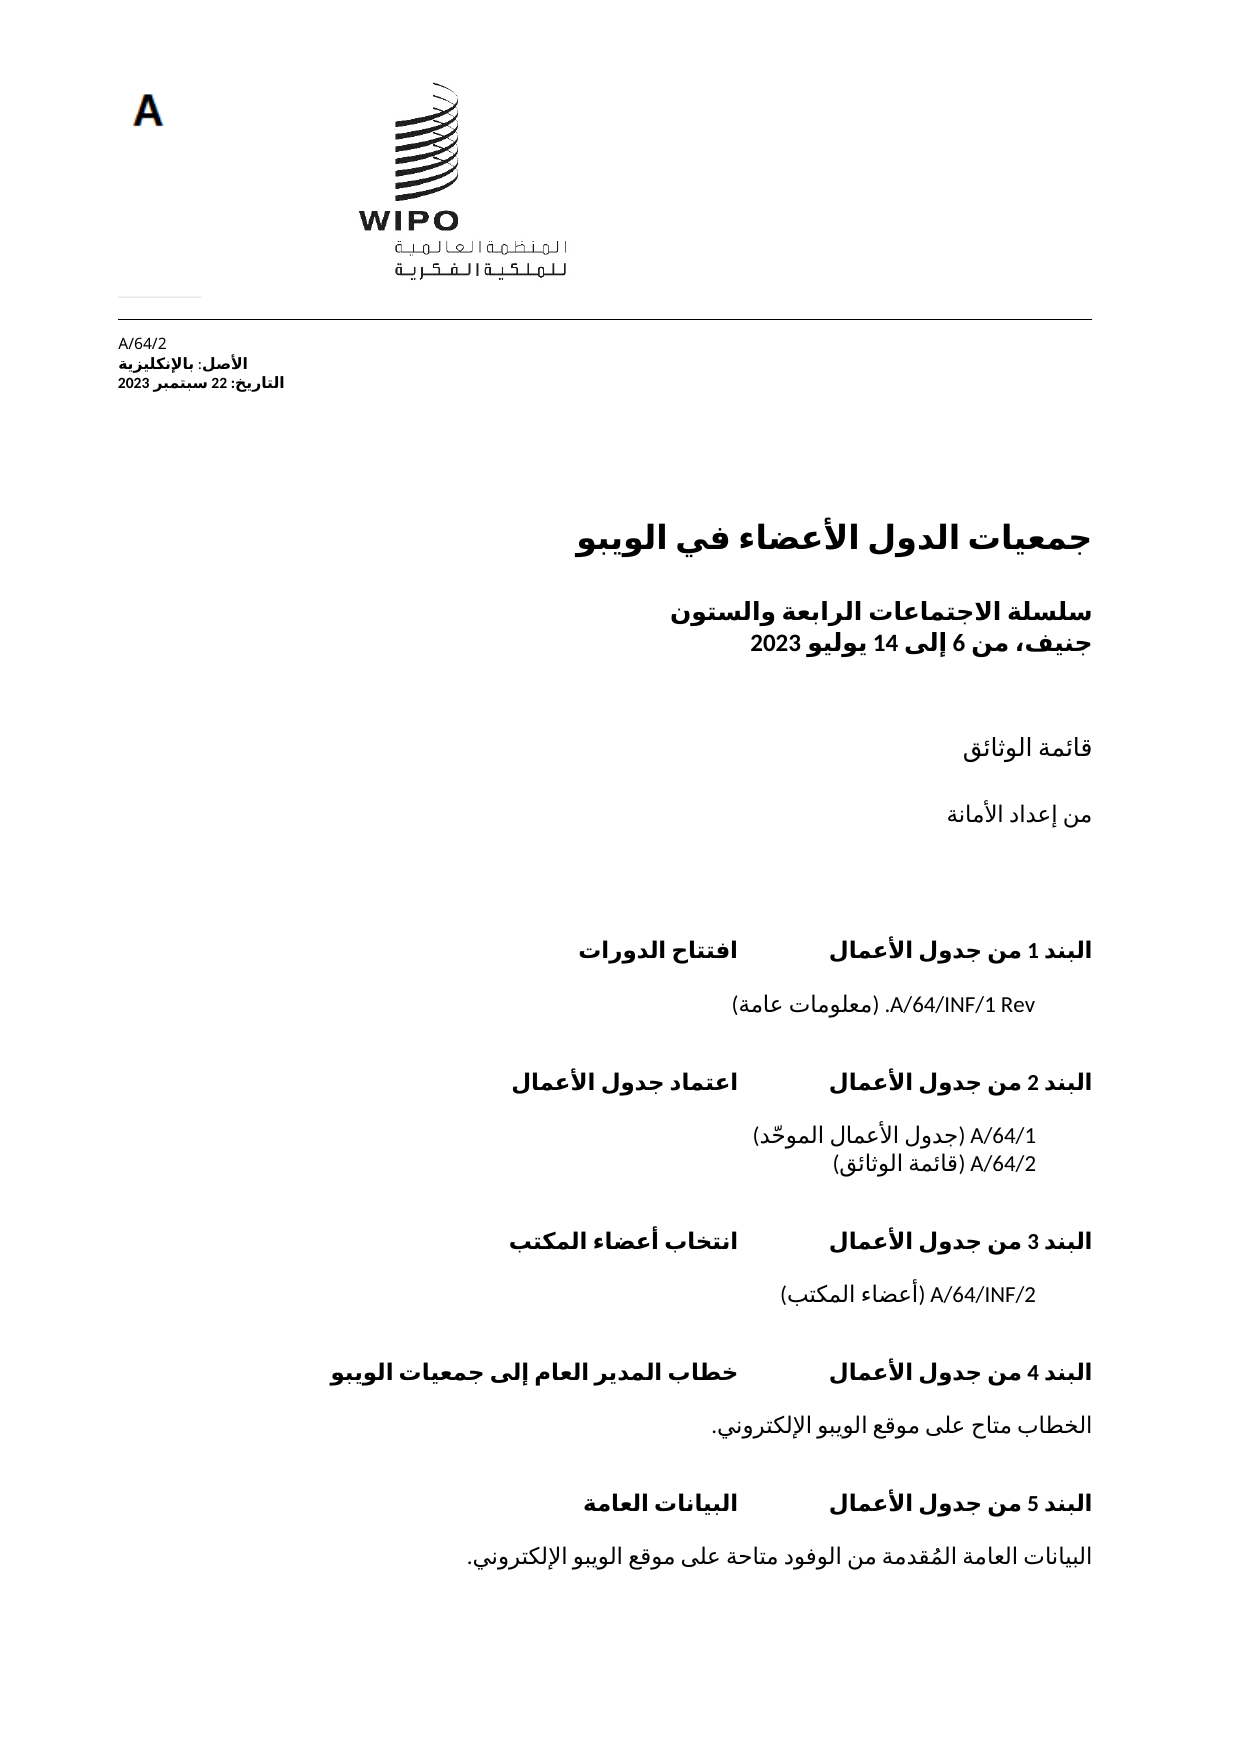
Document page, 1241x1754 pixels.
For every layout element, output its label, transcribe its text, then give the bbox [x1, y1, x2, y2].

text A/64/2 [118, 333, 1092, 354]
text جنيف، من 6 إلى 14 يوليو 2023 [118, 627, 1092, 657]
subtitle البند 4 من جدول الأعمال خطاب المدير العام إلى جمعيات الويبو [118, 1358, 1092, 1386]
subtitle البند 5 من جدول الأعمال البيانات العامة [118, 1489, 1092, 1517]
subtitle البند 2 من جدول الأعمال اعتماد جدول الأعمال [118, 1068, 1092, 1096]
text قائمة الوثائق [118, 732, 1092, 763]
picture [356, 79, 574, 287]
text التاريخ: 22 سبتمبر 2023 [118, 373, 1092, 392]
picture [118, 79, 203, 299]
subtitle البند 1 من جدول الأعمال افتتاح الدورات [118, 937, 1092, 965]
text الخطاب متاح على موقع الويبو الإلكتروني. [118, 1411, 1092, 1439]
text A/64/1 (جدول الأعمال الموحّد) [118, 1121, 1036, 1149]
text A/64/INF/1 Rev. (معلومات عامة) [118, 990, 1036, 1018]
text من إعداد الأمانة [118, 800, 1092, 828]
text البيانات العامة المُقدمة من الوفود متاحة على موقع الويبو الإلكتروني. [118, 1542, 1092, 1570]
text A/64/INF/2 (أعضاء المكتب) [118, 1280, 1036, 1308]
text جمعيات الدول الأعضاء في الويبو [118, 517, 1092, 558]
text الأصل: بالإنكليزية [118, 354, 1092, 373]
text سلسلة الاجتماعات الرابعة والستون [118, 596, 1092, 627]
subtitle البند 3 من جدول الأعمال انتخاب أعضاء المكتب [118, 1227, 1092, 1255]
text A/64/2 (قائمة الوثائق) [118, 1149, 1036, 1177]
